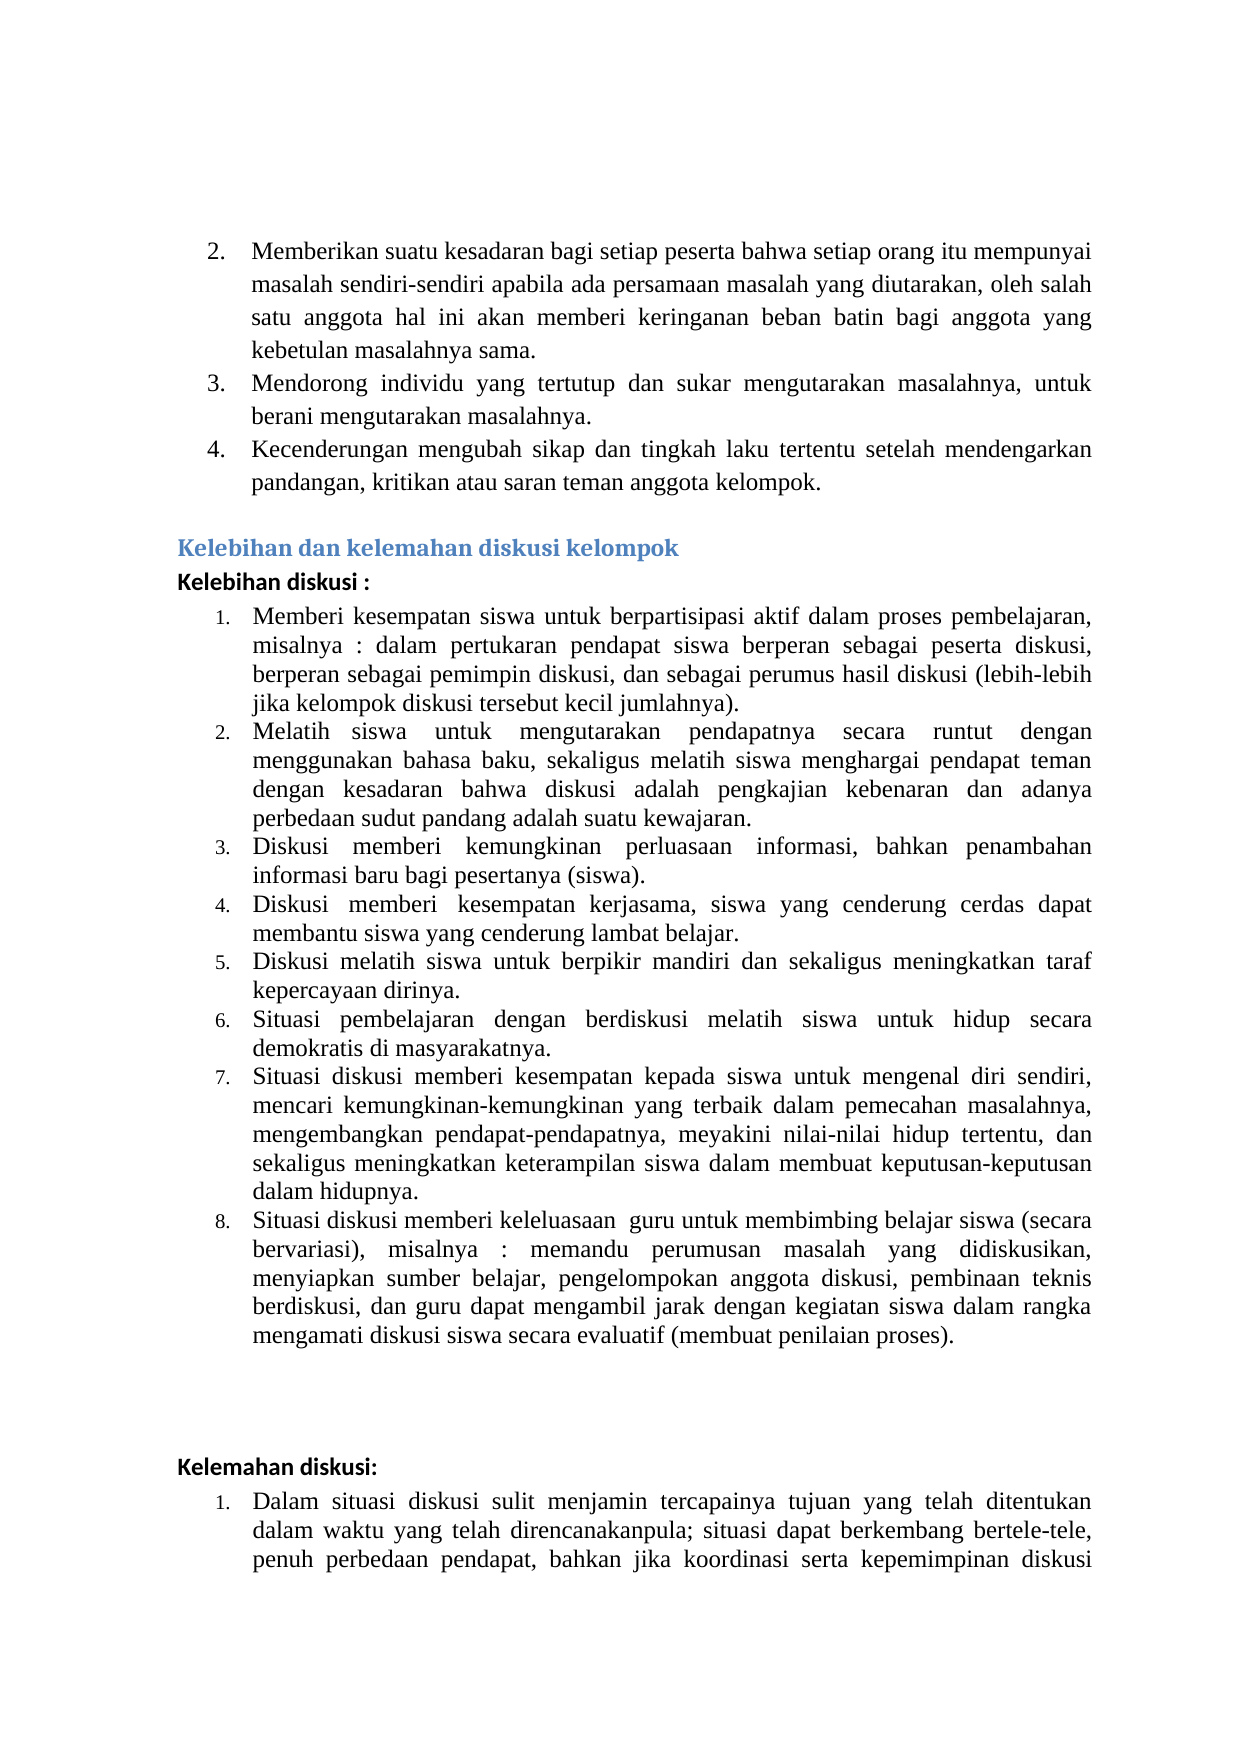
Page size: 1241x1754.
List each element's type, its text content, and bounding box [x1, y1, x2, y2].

list Diskusi memberi kemungkinan perluasaan informasi, bahkan penambahan informasi baru bagi pesertanya (siswa). [215, 831, 1092, 889]
list Diskusi melatih siswa untuk berpikir mandiri dan sekaligus meningkatkan taraf kepercayaan dirinya. [215, 946, 1092, 1004]
text Kelebihan diskusi : [177, 566, 1092, 597]
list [215, 1486, 1092, 1572]
list Situasi diskusi memberi kesempatan kepada siswa untuk mengenal diri sendiri, mencari kemungkinan-kemungkinan yang terbaik dalam pemecahan masalahnya, mengembangkan pendapat-pendapatnya, meyakini nilai-nilai hidup tertentu, dan sekaligus meningkatkan keterampilan siswa dalam membuat keputusan-keputusan dalam hidupnya. [215, 1061, 1092, 1205]
text Kelemahan diskusi: [177, 1451, 1092, 1482]
list Situasi pembelajaran dengan berdiskusi melatih siswa untuk hidup secara demokratis di masyarakatnya. [215, 1004, 1092, 1061]
list Kecenderungan mengubah sikap dan tingkah laku tertentu setelah mendengarkan pandangan, kritikan atau saran teman anggota kelompok. [207, 434, 1092, 496]
list Mendorong individu yang tertutup dan sukar mengutarakan masalahnya, untuk berani mengutarakan masalahnya. [207, 368, 1092, 430]
list Diskusi memberi kesempatan kerjasama, siswa yang cenderung cerdas dapat membantu siswa yang cenderung lambat belajar. [215, 889, 1092, 946]
subtitle Kelebihan dan kelemahan diskusi kelompok [177, 533, 1092, 562]
list Melatih siswa untuk mengutarakan pendapatnya secara runtut dengan menggunakan bahasa baku, sekaligus melatih siswa menghargai pendapat teman dengan kesadaran bahwa diskusi adalah pengkajian kebenaran dan adanya perbedaan sudut pandang adalah suatu kewajaran. [215, 716, 1092, 831]
list Memberi kesempatan siswa untuk berpartisipasi aktif dalam proses pembelajaran, misalnya : dalam pertukaran pendapat siswa berperan sebagai peserta diskusi, berperan sebagai pemimpin diskusi, dan sebagai perumus hasil diskusi (lebih-lebih jika kelompok diskusi tersebut kecil jumlahnya). [215, 601, 1092, 716]
list Memberikan suatu kesadaran bagi setiap peserta bahwa setiap orang itu mempunyai masalah sendiri-sendiri apabila ada persamaan masalah yang diutarakan, oleh salah satu anggota hal ini akan memberi keringanan beban batin bagi anggota yang kebetulan masalahnya sama. [207, 236, 1092, 364]
list Situasi diskusi memberi keleluasaan guru untuk membimbing belajar siswa (secara bervariasi), misalnya : memandu perumusan masalah yang didiskusikan, menyiapkan sumber belajar, pengelompokan anggota diskusi, pembinaan teknis berdiskusi, dan guru dapat mengambil jarak dengan kegiatan siswa dalam rangka mengamati diskusi siswa secara evaluatif (membuat penilaian proses). [215, 1205, 1092, 1349]
